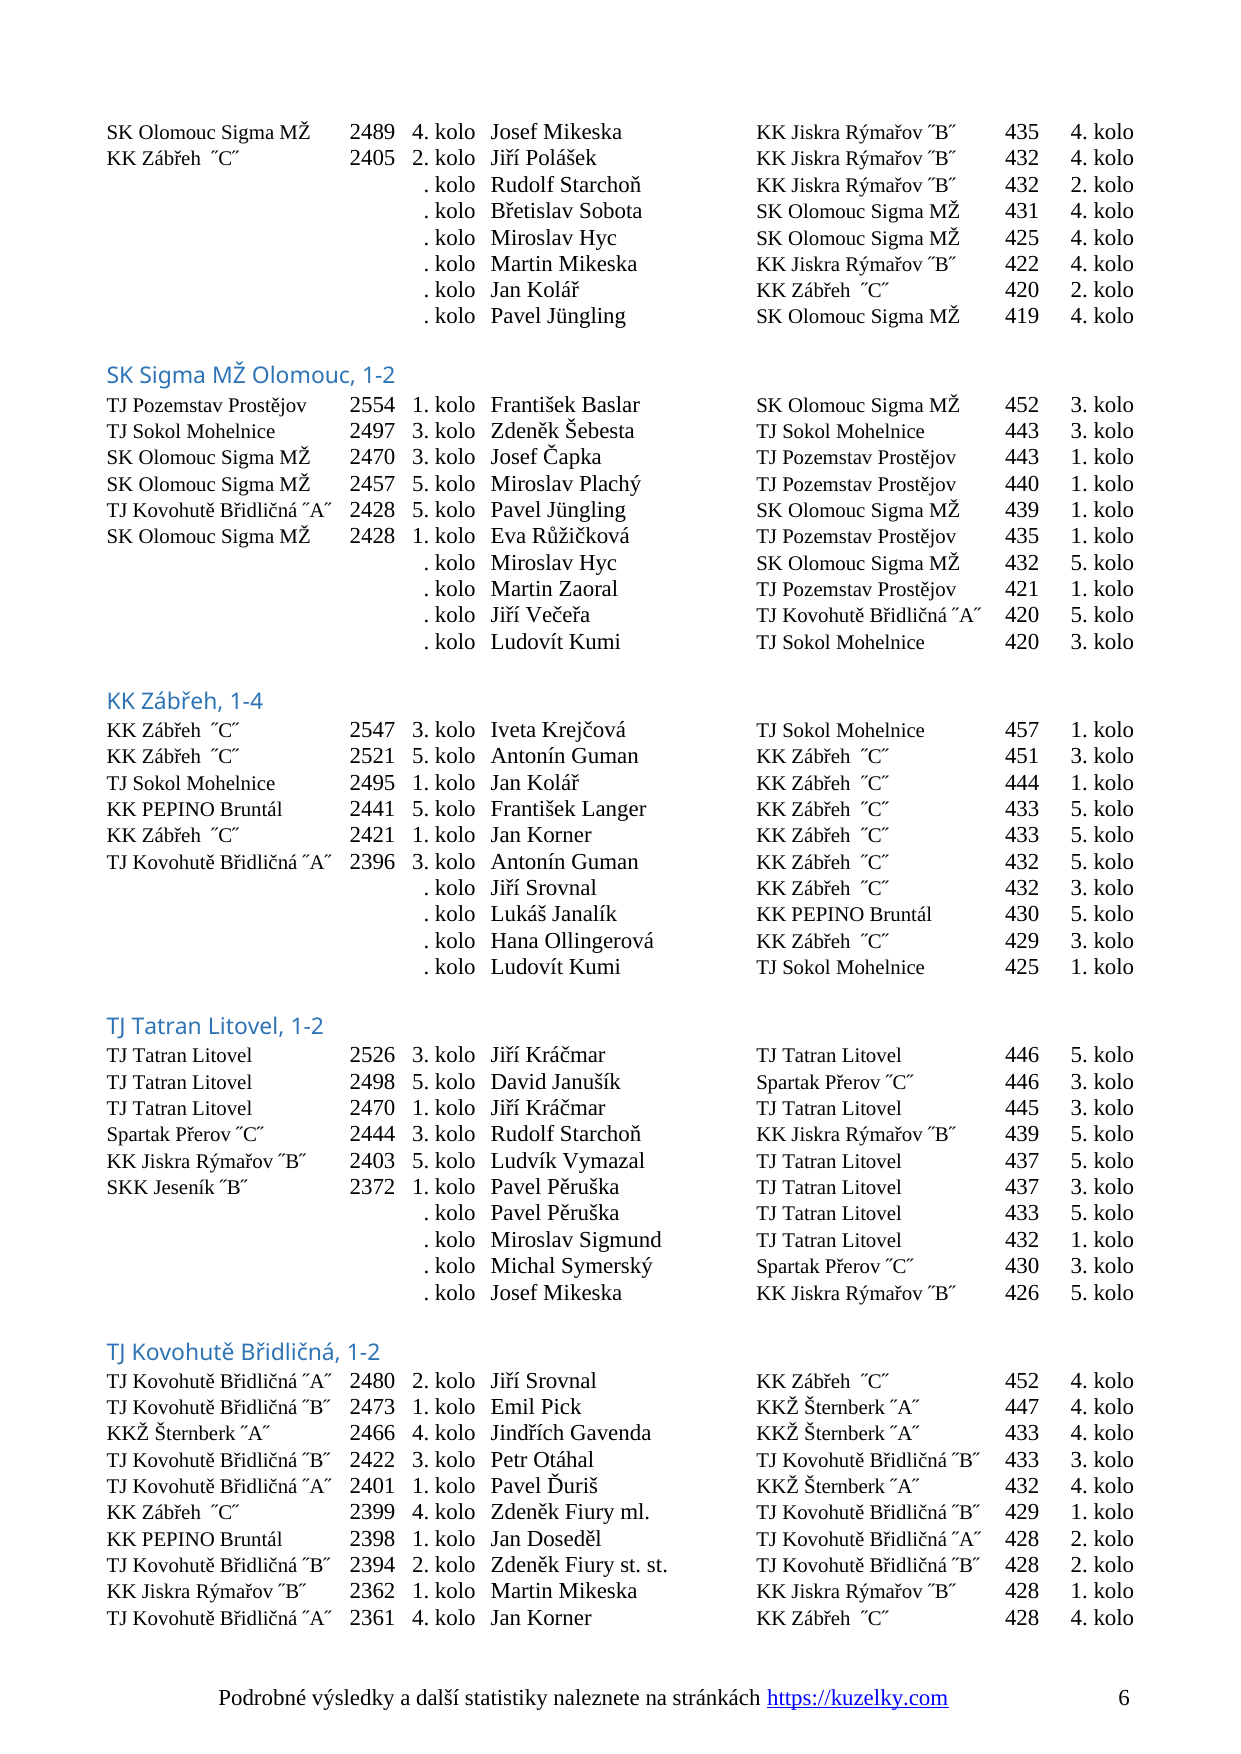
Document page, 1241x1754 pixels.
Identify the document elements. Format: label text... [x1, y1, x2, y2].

text . kolo Martin Zaoral TJ Pozemstav Prostějov 421 1. kolo [106, 575, 1134, 602]
text KK PEPINO Bruntál 2441 5. kolo František Langer KK Zábřeh ˝C˝ 433 5. kolo [106, 795, 1134, 821]
text SK Olomouc Sigma MŽ 2457 5. kolo Miroslav Plachý TJ Pozemstav Prostějov 440 1. kolo [106, 470, 1134, 496]
text TJ Sokol Mohelnice 2497 3. kolo Zdeněk Šebesta TJ Sokol Mohelnice 443 3. kolo [106, 417, 1134, 443]
text . kolo Martin Mikeska KK Jiskra Rýmařov ˝B˝ 422 4. kolo [106, 250, 1134, 276]
text . kolo Miroslav Sigmund TJ Tatran Litovel 432 1. kolo [106, 1226, 1134, 1252]
text . kolo Pavel Jüngling SK Olomouc Sigma MŽ 419 4. kolo [106, 303, 1134, 329]
text TJ Sokol Mohelnice 2495 1. kolo Jan Kolář KK Zábřeh ˝C˝ 444 1. kolo [106, 769, 1134, 795]
text TJ Kovohutě Břidličná ˝A˝ 2401 1. kolo Pavel Ďuriš KKŽ Šternberk ˝A˝ 432 4. kolo [106, 1472, 1134, 1498]
text TJ Tatran Litovel 2526 3. kolo Jiří Kráčmar TJ Tatran Litovel 446 5. kolo [106, 1041, 1134, 1068]
text SK Olomouc Sigma MŽ 2470 3. kolo Josef Čapka TJ Pozemstav Prostějov 443 1. kolo [106, 443, 1134, 470]
text TJ Kovohutě Břidličná ˝A˝ 2396 3. kolo Antonín Guman KK Zábřeh ˝C˝ 432 5. kolo [106, 848, 1134, 874]
text KK Zábřeh ˝C˝ 2521 5. kolo Antonín Guman KK Zábřeh ˝C˝ 451 3. kolo [106, 742, 1134, 769]
text . kolo Ludovít Kumi TJ Sokol Mohelnice 425 1. kolo [106, 953, 1134, 979]
subtitle SK Sigma MŽ Olomouc, 1-2 [106, 359, 1134, 391]
text SKK Jeseník ˝B˝ 2372 1. kolo Pavel Pěruška TJ Tatran Litovel 437 3. kolo [106, 1173, 1134, 1199]
text . kolo Michal Symerský Spartak Přerov ˝C˝ 430 3. kolo [106, 1252, 1134, 1278]
subtitle TJ Kovohutě Břidličná, 1-2 [106, 1335, 1134, 1367]
text KK PEPINO Bruntál 2398 1. kolo Jan Doseděl TJ Kovohutě Břidličná ˝A˝ 428 2. kolo [106, 1525, 1134, 1551]
text SK Olomouc Sigma MŽ 2489 4. kolo Josef Mikeska KK Jiskra Rýmařov ˝B˝ 435 4. kolo [106, 118, 1134, 144]
text . kolo Jiří Večeřa TJ Kovohutě Břidličná ˝A˝ 420 5. kolo [106, 602, 1134, 628]
text TJ Tatran Litovel 2498 5. kolo David Janušík Spartak Přerov ˝C˝ 446 3. kolo [106, 1068, 1134, 1094]
text SK Olomouc Sigma MŽ 2428 1. kolo Eva Růžičková TJ Pozemstav Prostějov 435 1. kolo [106, 522, 1134, 549]
text KK Zábřeh ˝C˝ 2421 1. kolo Jan Korner KK Zábřeh ˝C˝ 433 5. kolo [106, 821, 1134, 848]
text . kolo Miroslav Hyc SK Olomouc Sigma MŽ 432 5. kolo [106, 549, 1134, 575]
text TJ Kovohutě Břidličná ˝B˝ 2422 3. kolo Petr Otáhal TJ Kovohutě Břidličná ˝B˝ 433 3. kolo [106, 1446, 1134, 1472]
text TJ Kovohutě Břidličná ˝A˝ 2480 2. kolo Jiří Srovnal KK Zábřeh ˝C˝ 452 4. kolo [106, 1367, 1134, 1393]
text TJ Kovohutě Břidličná ˝B˝ 2473 1. kolo Emil Pick KKŽ Šternberk ˝A˝ 447 4. kolo [106, 1393, 1134, 1419]
text . kolo Jan Kolář KK Zábřeh ˝C˝ 420 2. kolo [106, 276, 1134, 303]
text KK Zábřeh ˝C˝ 2399 4. kolo Zdeněk Fiury ml. TJ Kovohutě Břidličná ˝B˝ 429 1. kolo [106, 1498, 1134, 1525]
subtitle KK Zábřeh, 1-4 [106, 685, 1134, 716]
text . kolo Rudolf Starchoň KK Jiskra Rýmařov ˝B˝ 432 2. kolo [106, 171, 1134, 197]
text TJ Kovohutě Břidličná ˝A˝ 2428 5. kolo Pavel Jüngling SK Olomouc Sigma MŽ 439 1. kolo [106, 496, 1134, 522]
text . kolo Josef Mikeska KK Jiskra Rýmařov ˝B˝ 426 5. kolo [106, 1278, 1134, 1305]
text . kolo Pavel Pěruška TJ Tatran Litovel 433 5. kolo [106, 1199, 1134, 1226]
text KK Jiskra Rýmařov ˝B˝ 2362 1. kolo Martin Mikeska KK Jiskra Rýmařov ˝B˝ 428 1. kolo [106, 1577, 1134, 1604]
text TJ Pozemstav Prostějov 2554 1. kolo František Baslar SK Olomouc Sigma MŽ 452 3. kolo [106, 391, 1134, 417]
text Spartak Přerov ˝C˝ 2444 3. kolo Rudolf Starchoň KK Jiskra Rýmařov ˝B˝ 439 5. kolo [106, 1120, 1134, 1147]
text TJ Kovohutě Břidličná ˝A˝ 2361 4. kolo Jan Korner KK Zábřeh ˝C˝ 428 4. kolo [106, 1604, 1134, 1630]
text TJ Kovohutě Břidličná ˝B˝ 2394 2. kolo Zdeněk Fiury st. st. TJ Kovohutě Břidličná ˝B˝ 428 2. kolo [106, 1551, 1134, 1577]
text KKŽ Šternberk ˝A˝ 2466 4. kolo Jindřích Gavenda KKŽ Šternberk ˝A˝ 433 4. kolo [106, 1419, 1134, 1446]
text KK Jiskra Rýmařov ˝B˝ 2403 5. kolo Ludvík Vymazal TJ Tatran Litovel 437 5. kolo [106, 1147, 1134, 1173]
text . kolo Jiří Srovnal KK Zábřeh ˝C˝ 432 3. kolo [106, 874, 1134, 901]
text . kolo Hana Ollingerová KK Zábřeh ˝C˝ 429 3. kolo [106, 927, 1134, 953]
subtitle TJ Tatran Litovel, 1-2 [106, 1010, 1134, 1041]
text . kolo Miroslav Hyc SK Olomouc Sigma MŽ 425 4. kolo [106, 223, 1134, 250]
text KK Zábřeh ˝C˝ 2547 3. kolo Iveta Krejčová TJ Sokol Mohelnice 457 1. kolo [106, 716, 1134, 742]
text . kolo Břetislav Sobota SK Olomouc Sigma MŽ 431 4. kolo [106, 197, 1134, 223]
text . kolo Ludovít Kumi TJ Sokol Mohelnice 420 3. kolo [106, 628, 1134, 654]
text . kolo Lukáš Janalík KK PEPINO Bruntál 430 5. kolo [106, 901, 1134, 927]
text TJ Tatran Litovel 2470 1. kolo Jiří Kráčmar TJ Tatran Litovel 445 3. kolo [106, 1094, 1134, 1120]
text KK Zábřeh ˝C˝ 2405 2. kolo Jiří Polášek KK Jiskra Rýmařov ˝B˝ 432 4. kolo [106, 144, 1134, 171]
